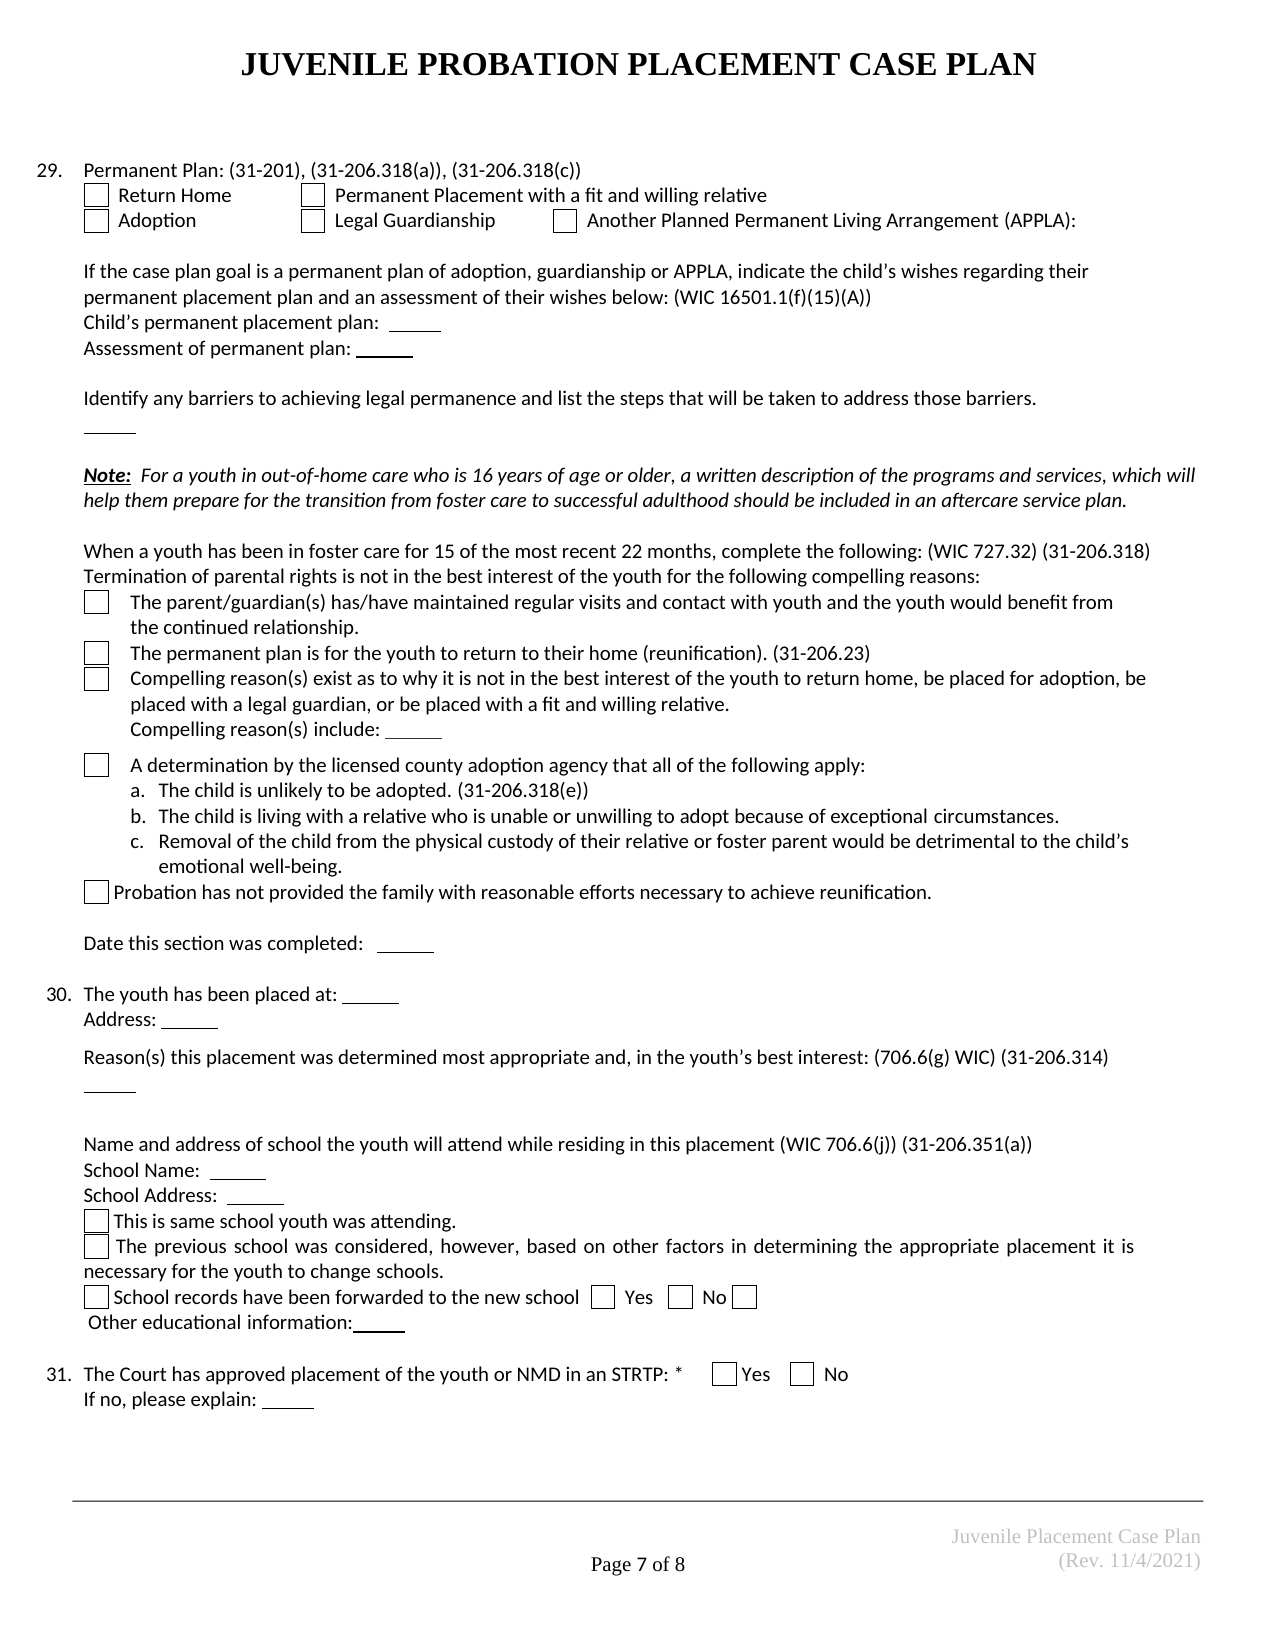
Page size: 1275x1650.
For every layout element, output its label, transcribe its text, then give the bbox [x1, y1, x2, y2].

text School Name: [83, 1157, 1126, 1182]
text Assessment of permanent plan: [83, 335, 1225, 360]
text Name and address of school the youth will attend while residing in this placement (WIC 706.6(j)) (31-206.351(a)) [83, 1131, 1225, 1157]
text Date this section was completed: [83, 930, 1225, 956]
list Removal of the child from the physical custody of their relative or foster parent would be detrimental to the child’s emotional well-being. [130, 828, 1179, 879]
text The permanent plan is for the youth to return to their home (reunification). (31-206.23) [83, 640, 1225, 666]
text Termination of parental rights is not in the best interest of the youth for the following compelling reasons: [83, 564, 1225, 589]
list The child is living with a relative who is unable or unwilling to adopt because of exceptional circumstances. [130, 803, 1225, 828]
text School Address: [83, 1182, 1126, 1208]
text Probation has not provided the family with reasonable efforts necessary to achieve reunification. [83, 879, 1225, 904]
text If no, please explain: [83, 1386, 1056, 1412]
list The youth has been placed at: [46, 981, 1225, 1006]
text School records have been forwarded to the new school Yes No Other educational information: [83, 1284, 753, 1335]
text Identify any barriers to achieving legal permanence and list the steps that will be taken to address those barriers. [83, 386, 1225, 411]
text When a youth has been in foster care for 15 of the most recent 22 months, complete the following: (WIC 727.32) (31-206.318) [83, 538, 1225, 563]
text If the case plan goal is a permanent plan of adoption, guardianship or APPLA, indicate the child’s wishes regarding their permanent placement plan and an assessment of their wishes below: (WIC 16501.1(f)(15)(A)) [83, 258, 1160, 309]
text Compelling reason(s) include: [83, 716, 1225, 742]
text Return Home Permanent Placement with a fit and willing relative [83, 182, 1225, 208]
text Address: [83, 1006, 1126, 1032]
text The parent/guardian(s) has/have maintained regular visits and contact with youth and the youth would benefit from the continued relationship. [83, 589, 1144, 640]
text Child’s permanent placement plan: [83, 309, 1225, 335]
text Adoption Legal Guardianship Another Planned Permanent Living Arrangement (APPLA): [83, 208, 1225, 233]
text Compelling reason(s) exist as to why it is not in the best interest of the youth to return home, be placed for adoption, be placed with a legal guardian, or be placed with a fit and willing relative. [83, 666, 1184, 716]
text Note: For a youth in out-of-home care who is 16 years of age or older, a written description of the programs and services, which will help them prepare for the transition from foster care to successful adulthood should be included in an aftercare service plan. [83, 462, 1225, 513]
text The previous school was considered, however, based on other factors in determining the appropriate placement it is necessary for the youth to change schools. [83, 1233, 1136, 1284]
list The Court has approved placement of the youth or NMD in an STRTP: * Yes No [46, 1361, 1056, 1386]
text A determination by the licensed county adoption agency that all of the following apply: [83, 752, 1225, 778]
list Permanent Plan: (31-201), (31-206.318(a)), (31-206.318(c)) [36, 157, 1225, 182]
text Reason(s) this placement was determined most appropriate and, in the youth’s best interest: (706.6(g) WIC) (31-206.314) [83, 1044, 1225, 1070]
list The child is unlikely to be adopted. (31-206.318(e)) [130, 778, 1225, 803]
text This is same school youth was attending. [83, 1208, 1126, 1233]
